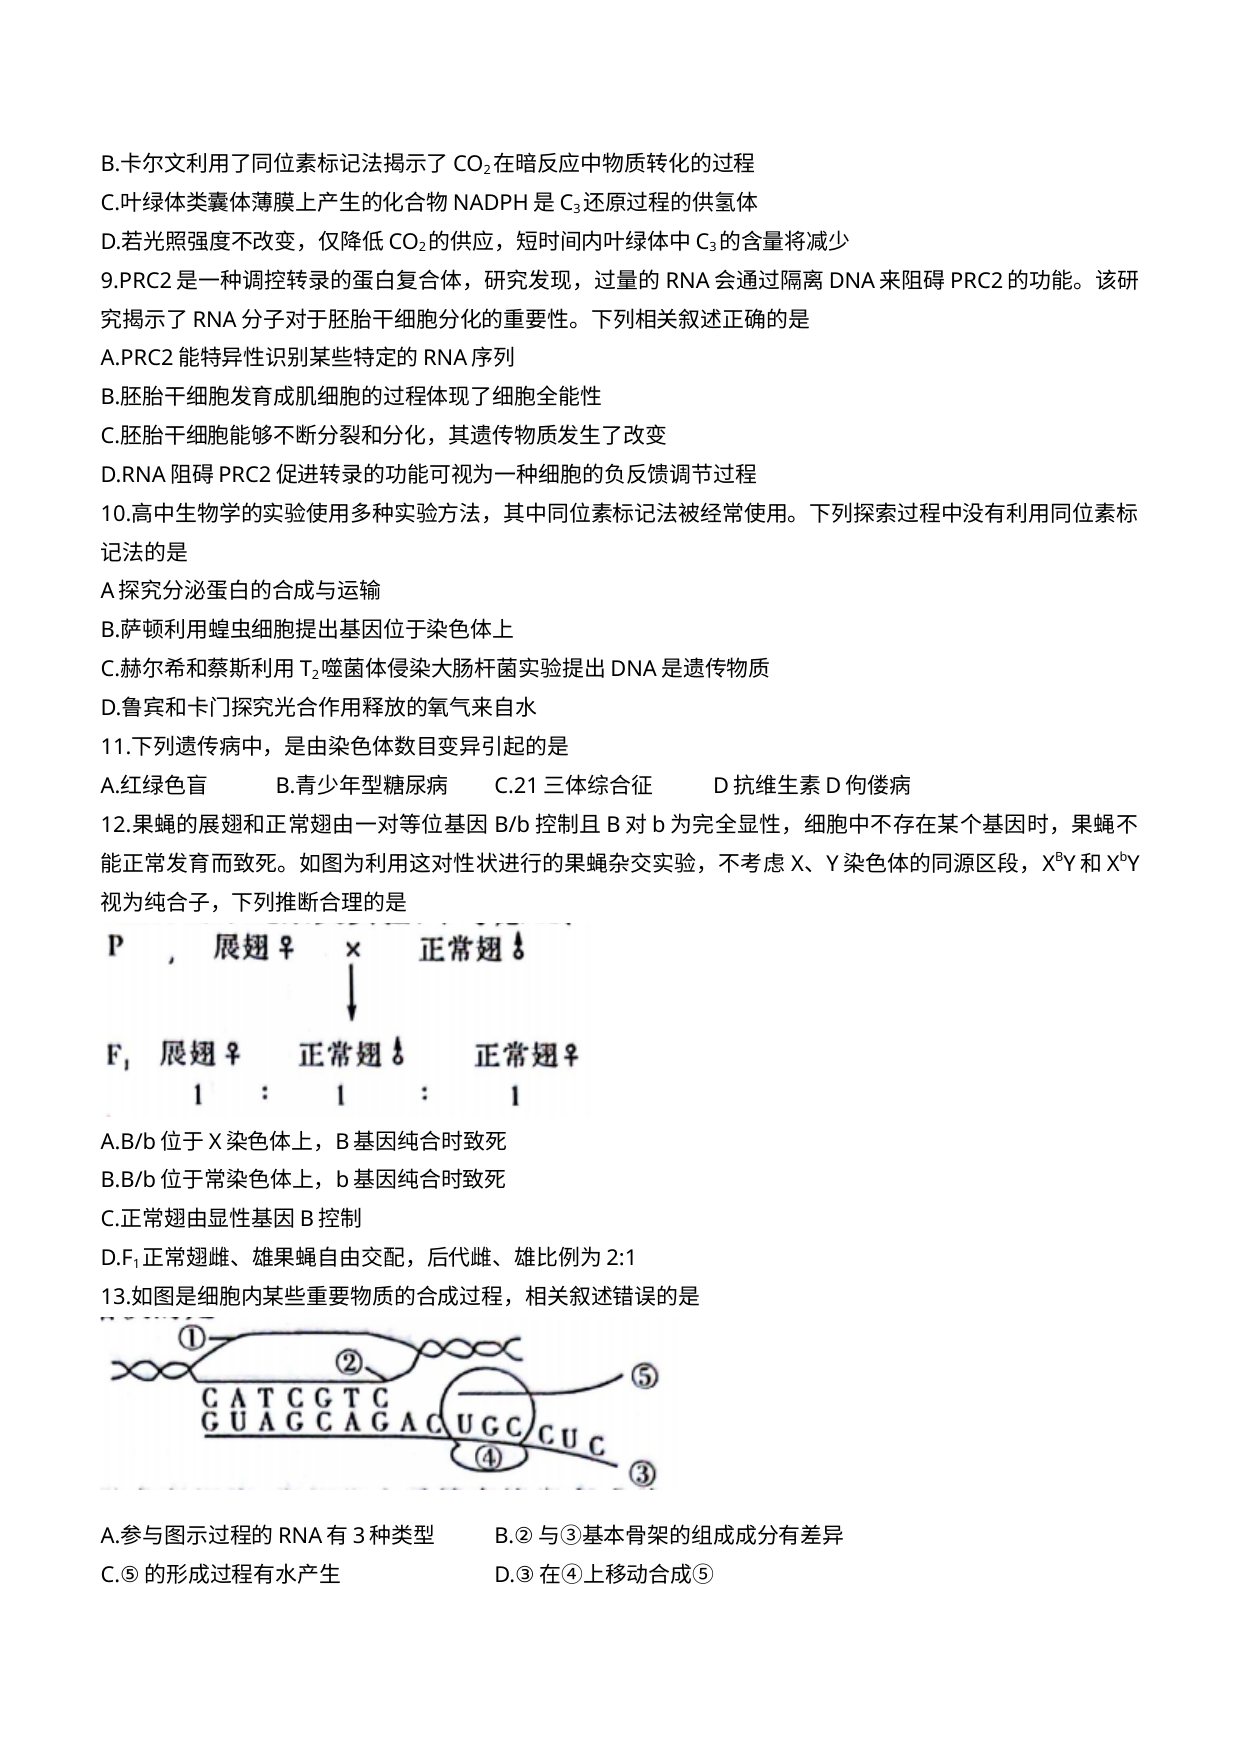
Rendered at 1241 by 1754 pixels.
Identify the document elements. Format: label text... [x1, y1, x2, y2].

text D.F1正常翅雌、雄果蝇自由交配，后代雌、雄比例为2:1 [100, 1240, 1140, 1272]
text 13.如图是细胞内某些重要物质的合成过程，相关叙述错误的是 [100, 1279, 1140, 1311]
text C.赫尔希和蔡斯利用T2噬菌体侵染大肠杆菌实验提出DNA是遗传物质 [100, 651, 1140, 683]
text C.叶绿体类囊体薄膜上产生的化合物NADPH是C3还原过程的供氢体 [100, 184, 1140, 217]
text B.萨顿利用蝗虫细胞提出基因位于染色体上 [100, 612, 1140, 644]
text C.胚胎干细胞能够不断分裂和分化，其遗传物质发生了改变 [100, 418, 1140, 450]
text D.若光照强度不改变，仅降低CO2的供应，短时间内叶绿体中C3的含量将减少 [100, 223, 1140, 256]
text 10.高中生物学的实验使用多种实验方法，其中同位素标记法被经常使用。下列探索过程中没有利用同位素标记法的是 [100, 496, 1140, 567]
text C.正常翅由显性基因B控制 [100, 1201, 1140, 1233]
text B.胚胎干细胞发育成肌细胞的过程体现了细胞全能性 [100, 379, 1140, 411]
text 9.PRC2是一种调控转录的蛋白复合体，研究发现，过量的RNA会通过隔离DNA来阻碍PRC2的功能。该研究揭示了RNA分子对于胚胎干细胞分化的重要性。下列相关叙述正确的是 [100, 262, 1140, 334]
text A.PRC2能特异性识别某些特定的RNA序列 [100, 340, 1140, 373]
text D.RNA阻碍PRC2促进转录的功能可视为一种细胞的负反馈调节过程 [100, 457, 1140, 489]
text A探究分泌蛋白的合成与运输 [100, 573, 1140, 606]
picture [100, 1317, 679, 1490]
text 12.果蝇的展翅和正常翅由一对等位基因B/b控制且B对b为完全显性，细胞中不存在某个基因时，果蝇不能正常发育而致死。如图为利用这对性状进行的果蝇杂交实验，不考虑X、Y染色体的同源区段，XBY和XbY视为纯合子，下列推断合理的是 [100, 806, 1140, 917]
text C.⑤的形成过程有水产生 D.③在④上移动合成⑤ [100, 1557, 1140, 1589]
text A.B/b位于X染色体上，B基因纯合时致死 [100, 1123, 1140, 1156]
text A.红绿色盲 B.青少年型糖尿病 C.21三体综合征 D抗维生素D佝偻病 [100, 767, 1140, 800]
text D.鲁宾和卡门探究光合作用释放的氧气来自水 [100, 690, 1140, 722]
text A.参与图示过程的RNA有3种类型 B.②与③基本骨架的组成成分有差异 [100, 1518, 1140, 1550]
text 11.下列遗传病中，是由染色体数目变异引起的是 [100, 729, 1140, 761]
text B.B/b位于常染色体上，b基因纯合时致死 [100, 1162, 1140, 1195]
picture [100, 923, 591, 1117]
text B.卡尔文利用了同位素标记法揭示了CO2在暗反应中物质转化的过程 [100, 146, 1140, 178]
